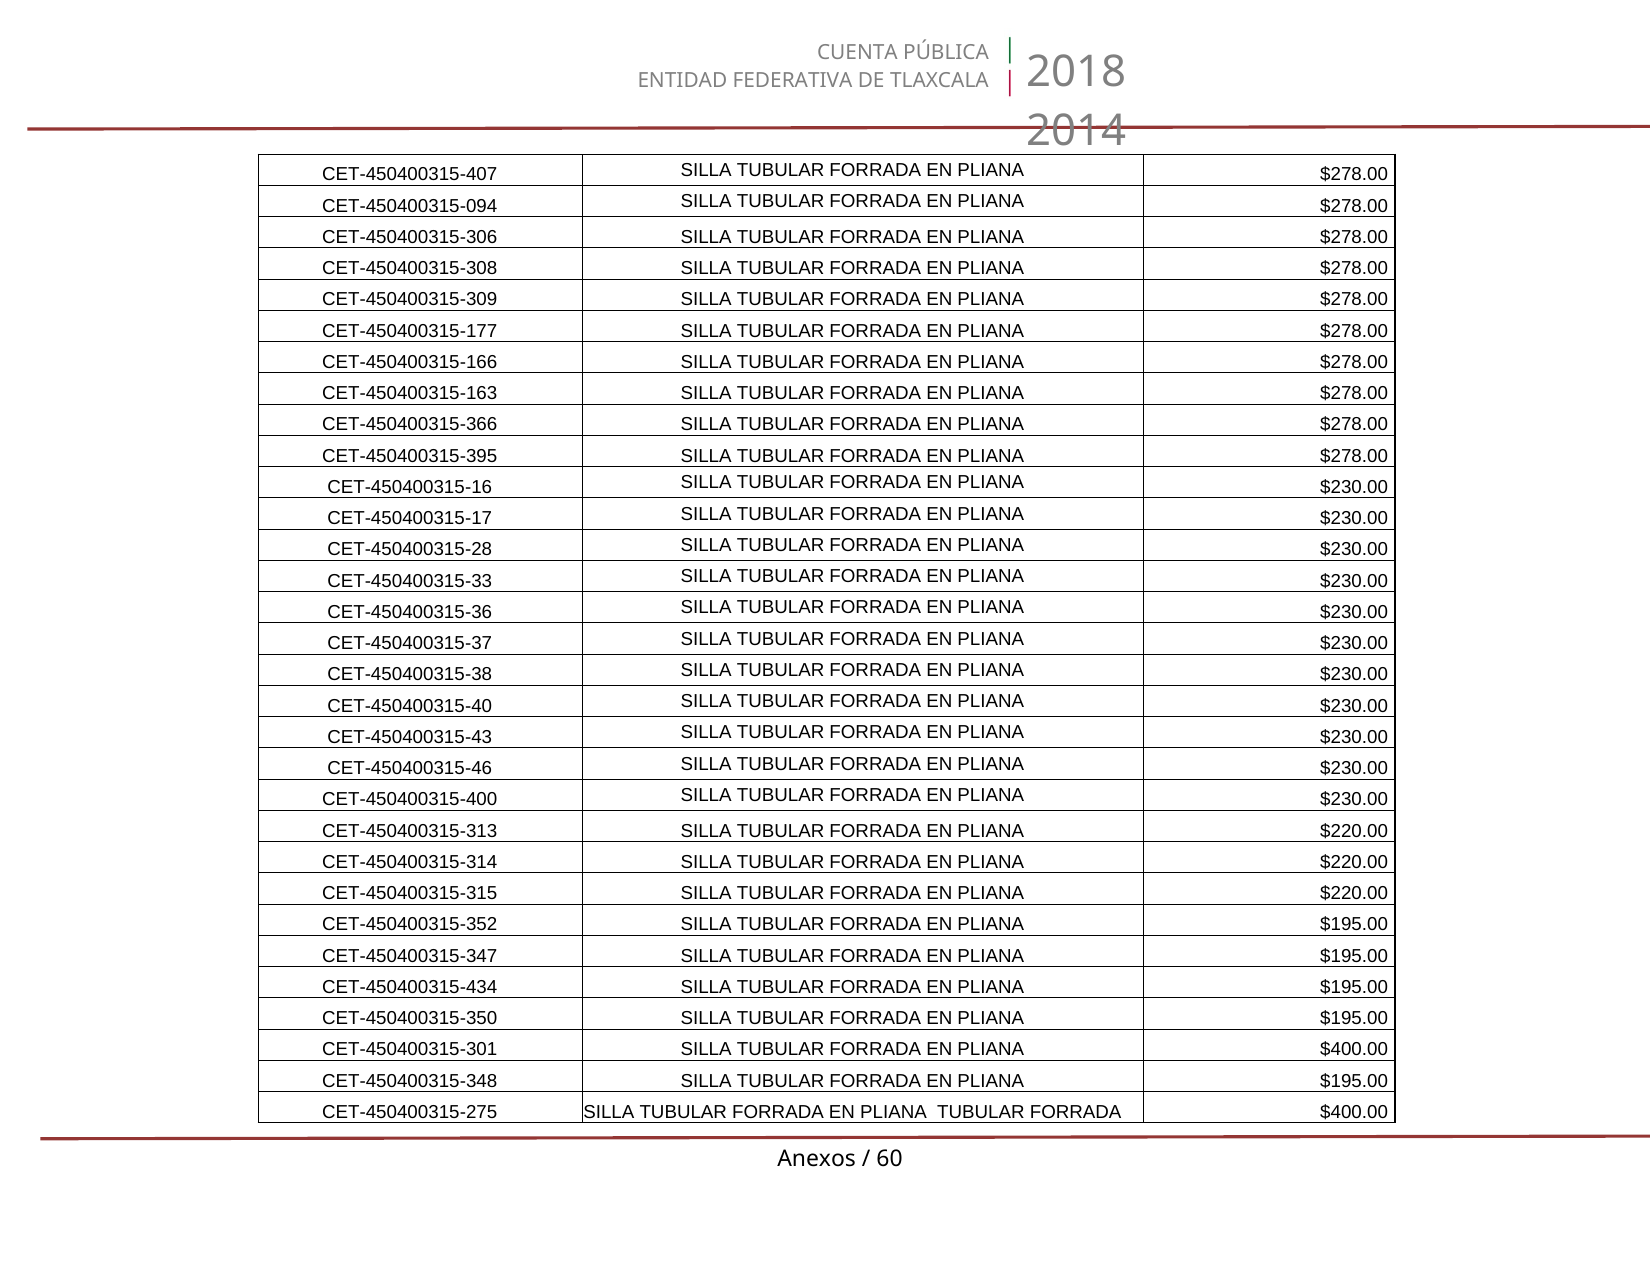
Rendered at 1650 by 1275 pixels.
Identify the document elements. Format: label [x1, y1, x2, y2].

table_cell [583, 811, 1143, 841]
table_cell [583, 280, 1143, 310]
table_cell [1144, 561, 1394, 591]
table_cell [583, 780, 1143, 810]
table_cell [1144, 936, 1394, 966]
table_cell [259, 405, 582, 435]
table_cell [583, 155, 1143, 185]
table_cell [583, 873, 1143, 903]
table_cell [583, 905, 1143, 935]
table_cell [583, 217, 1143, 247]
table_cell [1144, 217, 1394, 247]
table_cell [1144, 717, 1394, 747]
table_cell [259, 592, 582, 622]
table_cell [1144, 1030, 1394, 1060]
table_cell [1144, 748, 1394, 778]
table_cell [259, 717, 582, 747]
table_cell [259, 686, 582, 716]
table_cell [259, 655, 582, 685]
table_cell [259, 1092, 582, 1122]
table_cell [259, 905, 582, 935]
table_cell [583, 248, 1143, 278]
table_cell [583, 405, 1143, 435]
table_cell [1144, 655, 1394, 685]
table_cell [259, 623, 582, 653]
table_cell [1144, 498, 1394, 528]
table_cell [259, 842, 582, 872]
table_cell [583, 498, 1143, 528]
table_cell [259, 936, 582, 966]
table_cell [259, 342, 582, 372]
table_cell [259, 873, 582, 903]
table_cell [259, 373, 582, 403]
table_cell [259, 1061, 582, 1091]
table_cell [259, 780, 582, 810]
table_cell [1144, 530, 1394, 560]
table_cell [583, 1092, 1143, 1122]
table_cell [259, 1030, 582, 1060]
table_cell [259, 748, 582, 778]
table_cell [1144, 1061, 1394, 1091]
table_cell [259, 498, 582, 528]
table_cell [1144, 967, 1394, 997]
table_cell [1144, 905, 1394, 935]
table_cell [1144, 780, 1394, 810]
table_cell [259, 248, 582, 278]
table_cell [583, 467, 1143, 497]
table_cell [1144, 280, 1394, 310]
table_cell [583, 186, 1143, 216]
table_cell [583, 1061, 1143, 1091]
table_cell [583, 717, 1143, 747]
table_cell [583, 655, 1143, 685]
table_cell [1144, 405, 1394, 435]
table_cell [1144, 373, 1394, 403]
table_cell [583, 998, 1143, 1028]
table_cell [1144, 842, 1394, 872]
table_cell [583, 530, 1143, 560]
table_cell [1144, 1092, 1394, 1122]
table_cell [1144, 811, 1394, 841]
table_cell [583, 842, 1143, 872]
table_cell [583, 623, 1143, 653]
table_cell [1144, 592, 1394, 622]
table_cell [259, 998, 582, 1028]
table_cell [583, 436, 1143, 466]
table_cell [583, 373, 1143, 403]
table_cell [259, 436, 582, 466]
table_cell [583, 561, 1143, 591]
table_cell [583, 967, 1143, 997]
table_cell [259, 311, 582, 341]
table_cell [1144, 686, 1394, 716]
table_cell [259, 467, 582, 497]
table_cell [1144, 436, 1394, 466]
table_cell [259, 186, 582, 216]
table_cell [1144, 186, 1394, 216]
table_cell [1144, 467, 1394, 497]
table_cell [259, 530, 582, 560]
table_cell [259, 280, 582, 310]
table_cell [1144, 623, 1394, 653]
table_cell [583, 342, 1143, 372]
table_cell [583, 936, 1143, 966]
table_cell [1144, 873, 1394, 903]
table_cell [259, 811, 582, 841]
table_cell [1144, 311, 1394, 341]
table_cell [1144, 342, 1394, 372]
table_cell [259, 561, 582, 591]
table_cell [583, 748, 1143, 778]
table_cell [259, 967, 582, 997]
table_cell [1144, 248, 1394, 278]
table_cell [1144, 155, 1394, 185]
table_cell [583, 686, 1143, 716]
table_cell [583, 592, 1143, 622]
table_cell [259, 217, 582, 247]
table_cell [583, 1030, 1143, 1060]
picture [1004, 28, 1020, 99]
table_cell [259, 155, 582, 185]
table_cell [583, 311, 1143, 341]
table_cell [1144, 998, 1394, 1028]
